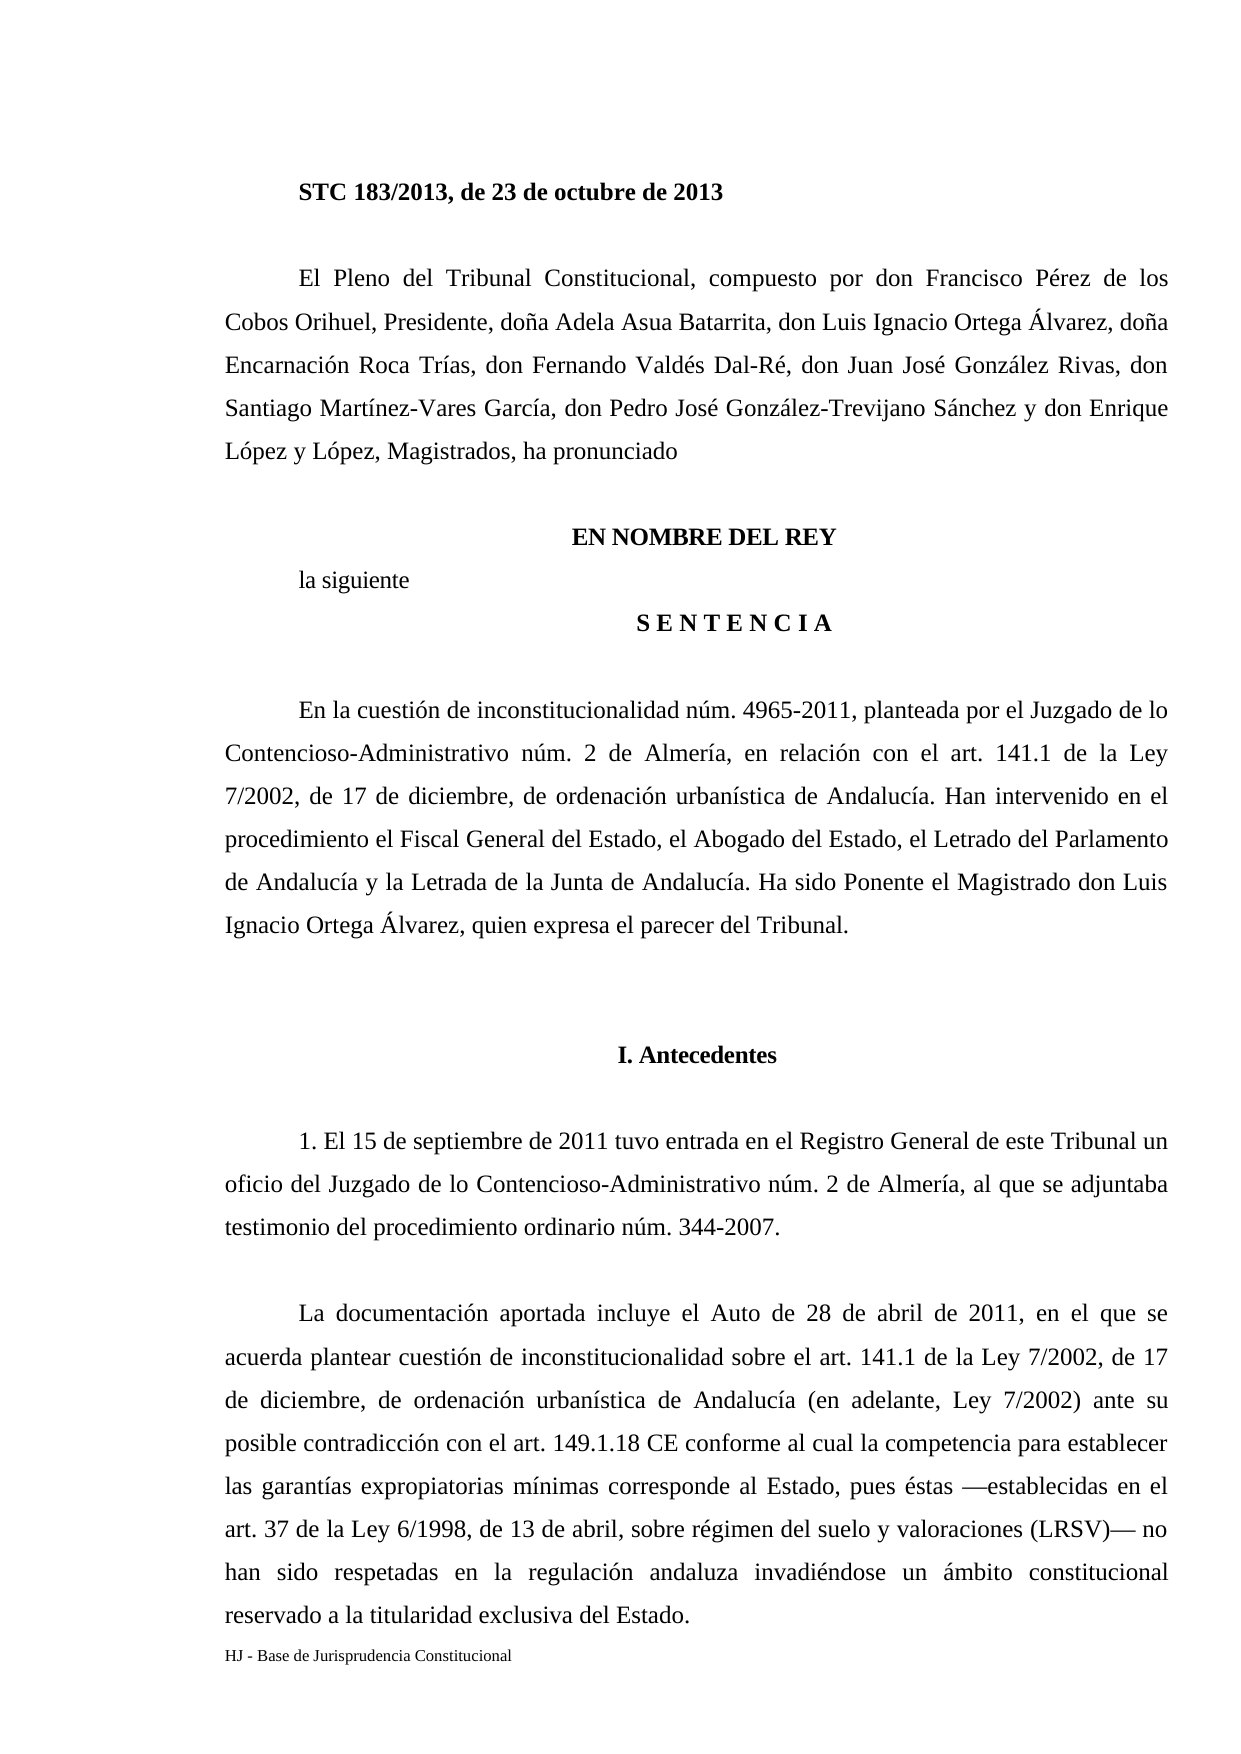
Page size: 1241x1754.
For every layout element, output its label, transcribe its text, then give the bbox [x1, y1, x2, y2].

text En la cuestión de inconstitucionalidad núm. 4965-2011, planteada por el Juzgado de lo Contencioso-Administrativo núm. 2 de Almería, en relación con el art. 141.1 de la Ley 7/2002, de 17 de diciembre, de ordenación urbanística de Andalucía. Han intervenido en el procedimiento el Fiscal General del Estado, el Abogado del Estado, el Letrado del Parlamento de Andalucía y la Letrada de la Junta de Andalucía. Ha sido Ponente el Magistrado don Luis Ignacio Ortega Álvarez, quien expresa el parecer del Tribunal. [224, 695, 1169, 939]
text La documentación aportada incluye el Auto de 28 de abril de 2011, en el que se acuerda plantear cuestión de inconstitucionalidad sobre el art. 141.1 de la Ley 7/2002, de 17 de diciembre, de ordenación urbanística de Andalucía (en adelante, Ley 7/2002) ante su posible contradicción con el art. 149.1.18 CE conforme al cual la competencia para establecer las garantías expropiatorias mínimas corresponde al Estado, pues éstas —establecidas en el art. 37 de la Ley 6/1998, de 13 de abril, sobre régimen del suelo y valoraciones (LRSV)— no han sido respetadas en la regulación andaluza invadiéndose un ámbito constitucional reservado a la titularidad exclusiva del Estado. [224, 1298, 1169, 1629]
text la siguiente [224, 565, 1110, 594]
text S E N T E N C I A [224, 608, 1169, 637]
text El Pleno del Tribunal Constitucional, compuesto por don Francisco Pérez de los Cobos Orihuel, Presidente, doña Adela Asua Batarrita, don Luis Ignacio Ortega Álvarez, doña Encarnación Roca Trías, don Fernando Valdés Dal-Ré, don Juan José González Rivas, don Santiago Martínez-Vares García, don Pedro José González-Trevijano Sánchez y don Enrique López y López, Magistrados, ha pronunciado [224, 263, 1169, 465]
text STC 183/2013, de 23 de octubre de 2013 [224, 177, 1169, 206]
text 1. El 15 de septiembre de 2011 tuvo entrada en el Registro General de este Tribunal un oficio del Juzgado de lo Contencioso-Administrativo núm. 2 de Almería, al que se adjuntaba testimonio del procedimiento ordinario núm. 344-2007. [224, 1126, 1169, 1241]
text I. Antecedentes [224, 1040, 1169, 1068]
text EN NOMBRE DEL REY [224, 522, 1110, 551]
